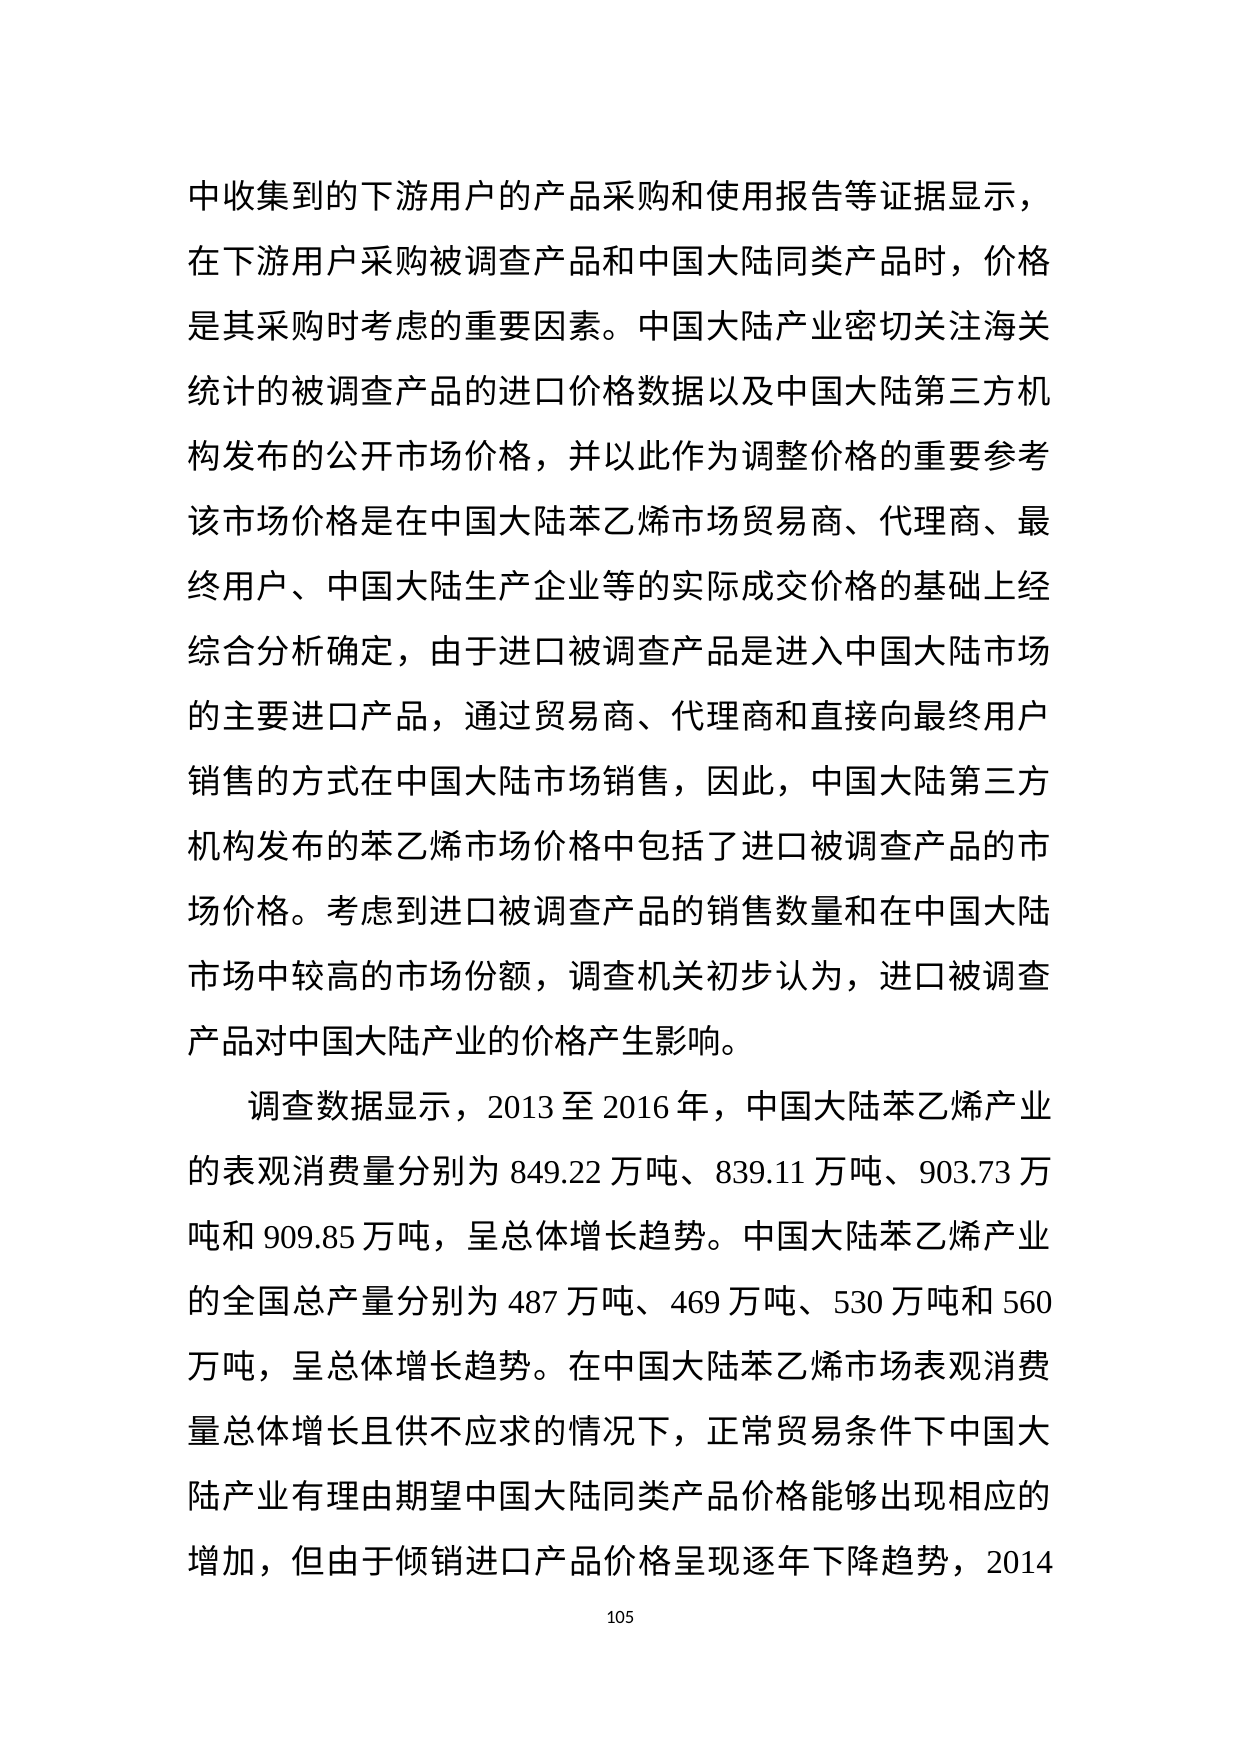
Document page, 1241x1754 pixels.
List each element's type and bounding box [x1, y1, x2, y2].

text [187, 162, 1053, 1072]
text [187, 1072, 1053, 1592]
